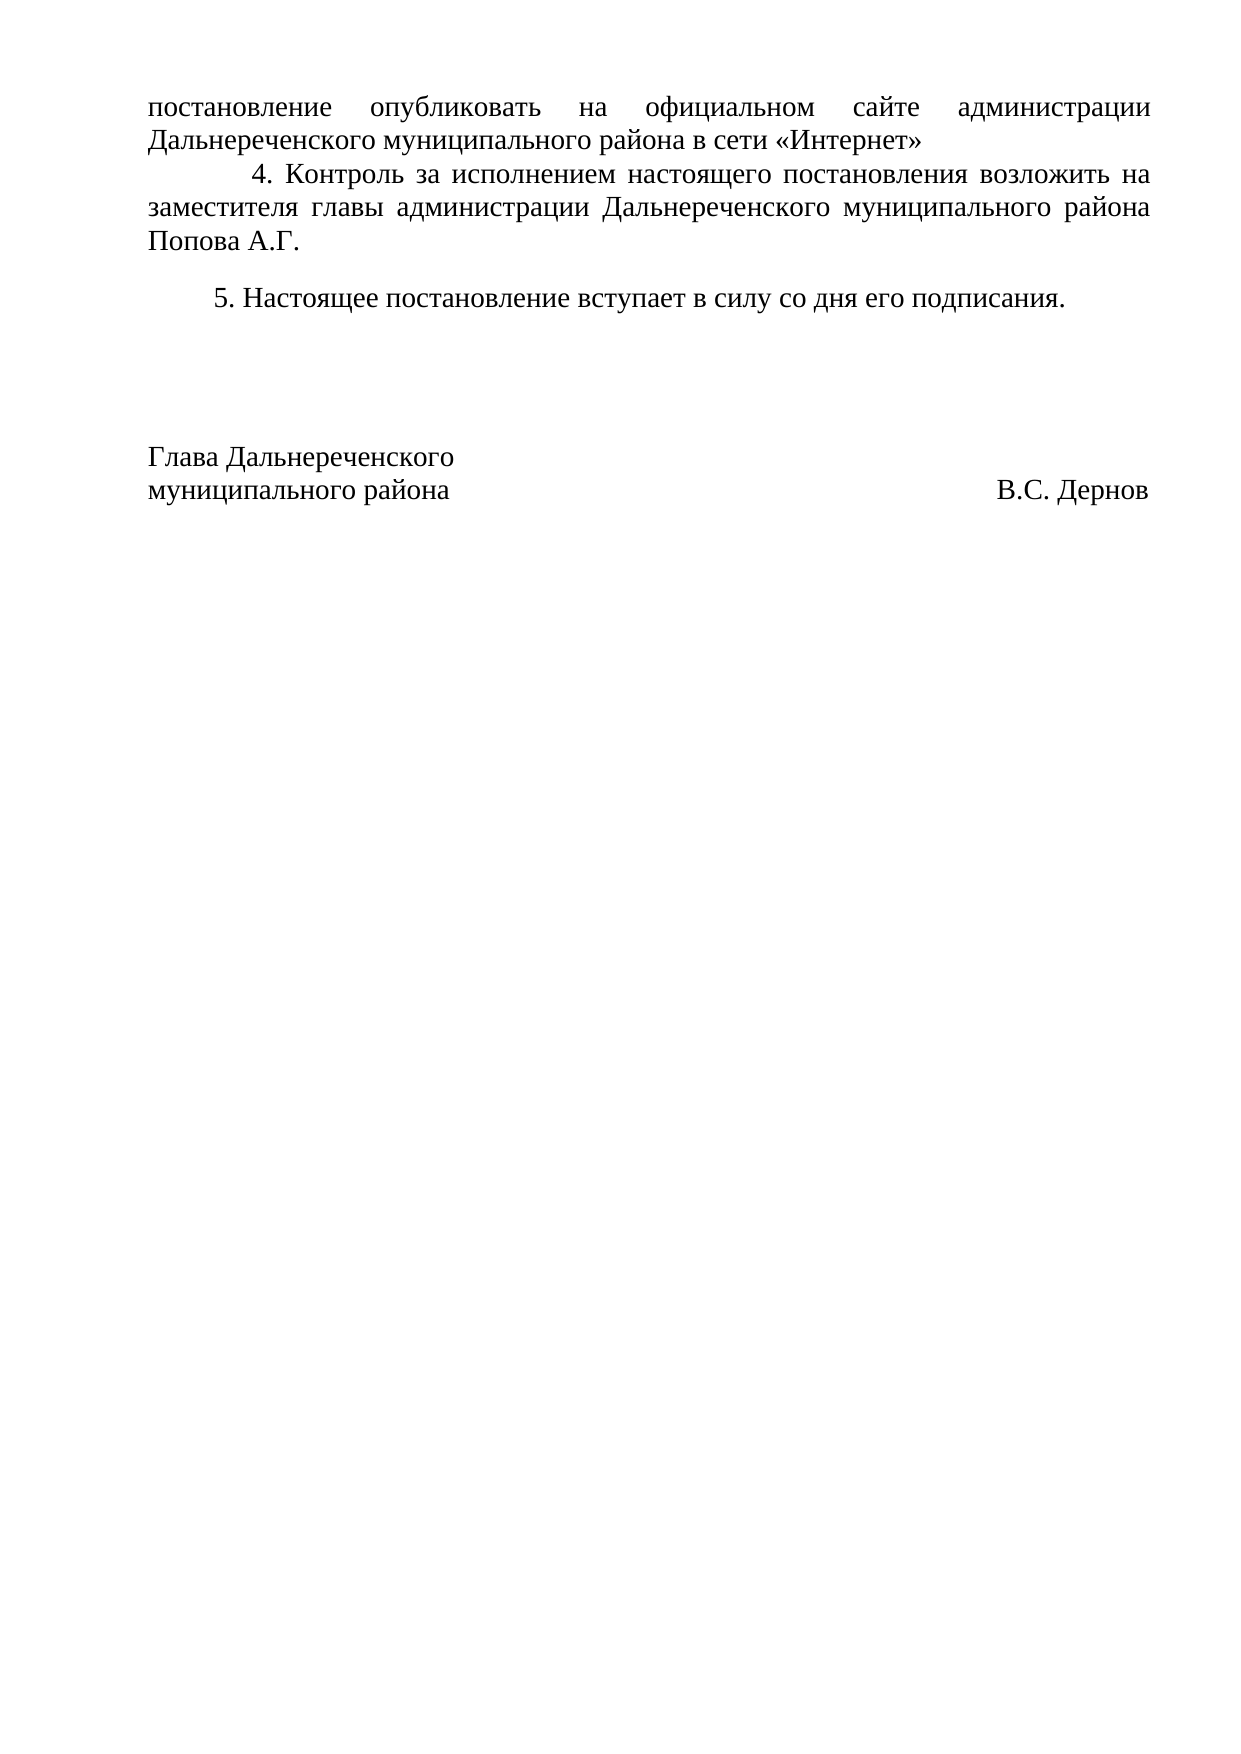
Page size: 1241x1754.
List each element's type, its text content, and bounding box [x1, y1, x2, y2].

text Глава Дальнереченского [148, 439, 1152, 472]
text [148, 89, 1152, 156]
text 5. Настоящее постановление вступает в силу со дня его подписания. [148, 280, 1152, 314]
text 4. Контроль за исполнением настоящего постановления возложить на заместителя главы администрации Дальнереченского муниципального района Попова А.Г. [148, 156, 1152, 256]
text муниципального района В.С. Дернов [148, 472, 1152, 506]
